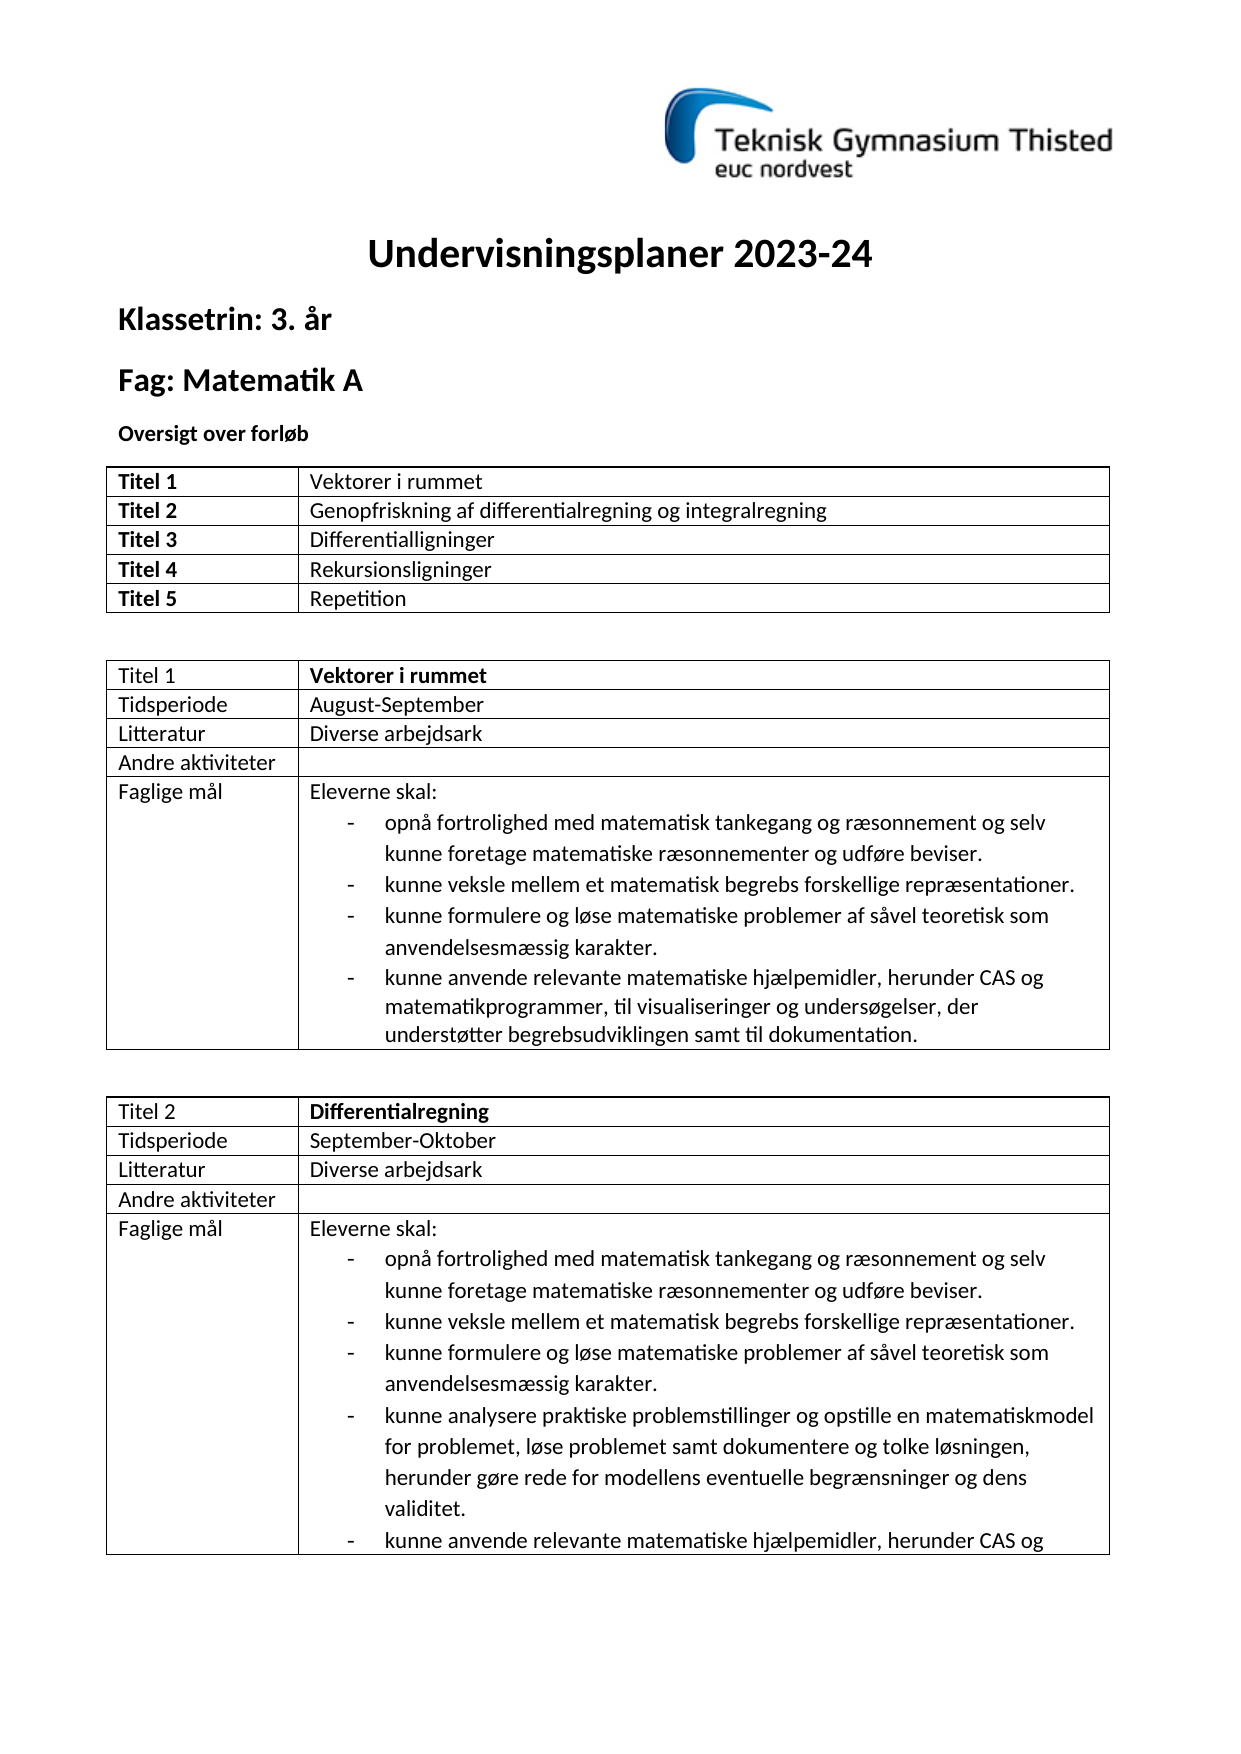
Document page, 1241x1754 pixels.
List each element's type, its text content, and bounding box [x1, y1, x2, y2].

table_cell Repetition [299, 584, 1109, 612]
table_header Differentialregning [299, 1098, 1109, 1126]
table_cell Eleverne skal: opnå fortrolighed med matematisk tankegang og ræsonnement og selv kunne foretage matematiske ræsonnementer og udføre beviser. kunne veksle mellem et matematisk begrebs forskellige repræsentationer. kunne formulere og løse matematiske problemer af såvel teoretisk som anvendelsesmæssig karakter. kunne anvende relevante matematiske hjælpemidler, herunder CAS og matematikprogrammer, til visualiseringer og undersøgelser, der understøtter begrebsudviklingen samt til dokumentation. [299, 777, 1109, 1048]
table_cell Titel 4 [107, 555, 298, 583]
table_cell Tidsperiode [107, 690, 298, 718]
table_header Vektorer i rummet [299, 468, 1109, 496]
table_cell [299, 1185, 1109, 1213]
table_cell August-September [299, 690, 1109, 718]
text Undervisningsplaner 2023-24 [118, 227, 1122, 278]
table_header Titel 2 [107, 1098, 298, 1126]
table_cell Genopfriskning af differentialregning og integralregning [299, 497, 1109, 524]
table_cell [299, 748, 1109, 776]
text Fag: Matematik A [118, 359, 1122, 400]
table_cell Andre aktiviteter [107, 748, 298, 776]
table_cell Titel 2 [107, 497, 298, 524]
table_cell Litteratur [107, 719, 298, 747]
table_header Titel 1 [107, 661, 298, 689]
table_cell Diverse arbejdsark [299, 719, 1109, 747]
table_cell Faglige mål [107, 777, 298, 1048]
table_cell Rekursionsligninger [299, 555, 1109, 583]
table_header Titel 1 [107, 468, 298, 496]
table_cell September-Oktober [299, 1127, 1109, 1154]
table_cell Differentialligninger [299, 526, 1109, 554]
table_cell Diverse arbejdsark [299, 1156, 1109, 1184]
table_cell Litteratur [107, 1156, 298, 1184]
picture [664, 73, 1123, 199]
text Klassetrin: 3. år [118, 298, 1122, 339]
table_cell Titel 3 [107, 526, 298, 554]
table_header Vektorer i rummet [299, 661, 1109, 689]
table_cell Tidsperiode [107, 1127, 298, 1154]
table_cell Andre aktiviteter [107, 1185, 298, 1213]
text Oversigt over forløb [118, 419, 1122, 448]
table_cell Titel 5 [107, 584, 298, 612]
table_cell Faglige mål [107, 1214, 298, 1554]
